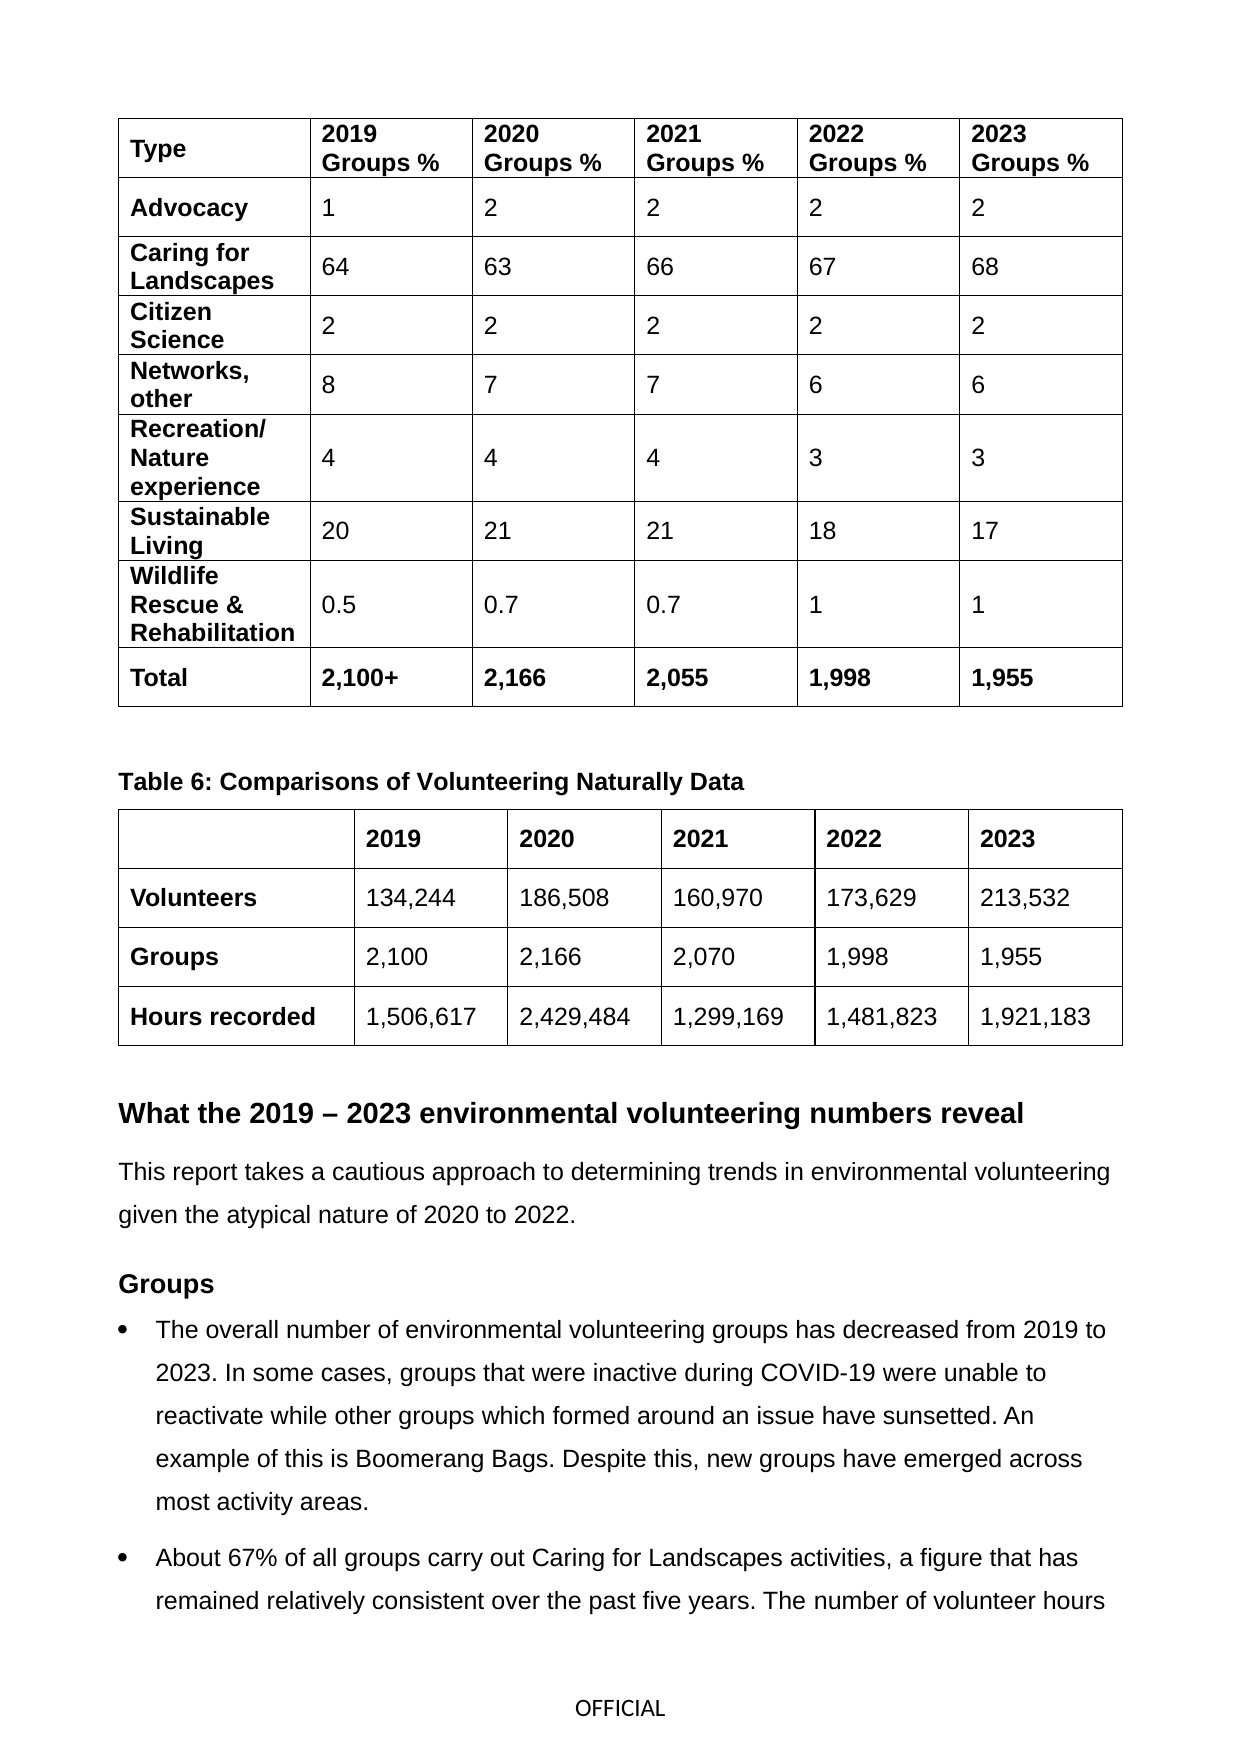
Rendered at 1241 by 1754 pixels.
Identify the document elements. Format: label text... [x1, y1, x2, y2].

table_cell 2 [473, 178, 634, 236]
table_cell Recreation/ Nature experience [119, 415, 310, 501]
table_cell 8 [311, 355, 472, 413]
table_cell 1 [798, 561, 959, 647]
table_cell 18 [798, 502, 959, 560]
table_cell 4 [473, 415, 634, 501]
table_cell Caring for Landscapes [119, 237, 310, 295]
table_cell 1,481,823 [816, 987, 968, 1045]
table_cell 1,506,617 [355, 987, 507, 1045]
table_cell 160,970 [662, 869, 814, 927]
list The overall number of environmental volunteering groups has decreased from 2019 to 2023. In some cases, groups that were inactive during COVID-19 were unable to reactivate while other groups which formed around an issue have sunsetted. An example of this is Boomerang Bags. Despite this, new groups have emerged across most activity areas. [118, 1314, 1122, 1516]
table_header 2022 [816, 810, 968, 868]
table_cell 7 [473, 355, 634, 413]
table_header [119, 810, 354, 868]
table_cell 2 [798, 296, 959, 354]
table_header 2021 Groups % [635, 119, 797, 177]
table_cell 6 [798, 355, 959, 413]
table_cell 1,299,169 [662, 987, 814, 1045]
table_cell 2,166 [508, 928, 661, 986]
table_cell 3 [960, 415, 1122, 501]
table_cell 21 [635, 502, 797, 560]
table_cell 7 [635, 355, 797, 413]
table_cell 63 [473, 237, 634, 295]
table_cell 1,998 [816, 928, 968, 986]
table_cell 4 [311, 415, 472, 501]
table_cell 1,921,183 [969, 987, 1122, 1045]
table_cell Hours recorded [119, 987, 354, 1045]
table_cell 2,429,484 [508, 987, 661, 1045]
table_cell 173,629 [816, 869, 968, 927]
table_cell 20 [311, 502, 472, 560]
table_cell 2,100 [355, 928, 507, 986]
table_cell 67 [798, 237, 959, 295]
table_cell 21 [473, 502, 634, 560]
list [118, 1543, 1122, 1615]
table_cell 186,508 [508, 869, 661, 927]
subtitle Groups [118, 1268, 1122, 1299]
table_cell 0.7 [635, 561, 797, 647]
table_cell 66 [635, 237, 797, 295]
table_cell 0.5 [311, 561, 472, 647]
table_cell 2 [960, 296, 1122, 354]
table_header 2020 [508, 810, 661, 868]
table_cell 2 [635, 178, 797, 236]
table_cell Sustainable Living [119, 502, 310, 560]
table_cell 213,532 [969, 869, 1122, 927]
table_cell Citizen Science [119, 296, 310, 354]
table_cell 2,070 [662, 928, 814, 986]
table_cell 1,955 [960, 648, 1122, 706]
subtitle What the 2019 – 2023 environmental volunteering numbers reveal [118, 1096, 1122, 1129]
table_header Type [119, 119, 310, 177]
table_cell Networks, other [119, 355, 310, 413]
table_header 2022 Groups % [798, 119, 959, 177]
table_cell 2,100+ [311, 648, 472, 706]
table_cell Groups [119, 928, 354, 986]
text Table 6: Comparisons of Volunteering Naturally Data [118, 767, 1122, 796]
table_cell 2 [960, 178, 1122, 236]
table_header 2023 [969, 810, 1122, 868]
table_cell 2,166 [473, 648, 634, 706]
table_cell 4 [635, 415, 797, 501]
table_cell 1,955 [969, 928, 1122, 986]
table_cell Volunteers [119, 869, 354, 927]
table_cell Advocacy [119, 178, 310, 236]
table_cell 134,244 [355, 869, 507, 927]
table_cell 2,055 [635, 648, 797, 706]
table_cell 68 [960, 237, 1122, 295]
table_cell 1 [311, 178, 472, 236]
table_cell 64 [311, 237, 472, 295]
table_cell 17 [960, 502, 1122, 560]
table_cell Total [119, 648, 310, 706]
table_header 2021 [662, 810, 814, 868]
table_header 2023 Groups % [960, 119, 1122, 177]
table_cell 6 [960, 355, 1122, 413]
table_cell 0.7 [473, 561, 634, 647]
table_cell 3 [798, 415, 959, 501]
table_cell Wildlife Rescue & Rehabilitation [119, 561, 310, 647]
table_cell 1 [960, 561, 1122, 647]
table_cell 2 [311, 296, 472, 354]
table_cell 2 [473, 296, 634, 354]
table_header 2019 [355, 810, 507, 868]
text This report takes a cautious approach to determining trends in environmental volunteering given the atypical nature of 2020 to 2022. [118, 1157, 1122, 1229]
table_cell 2 [635, 296, 797, 354]
table_header 2019 Groups % [311, 119, 472, 177]
table_cell 1,998 [798, 648, 959, 706]
table_header 2020 Groups % [473, 119, 634, 177]
table_cell 2 [798, 178, 959, 236]
